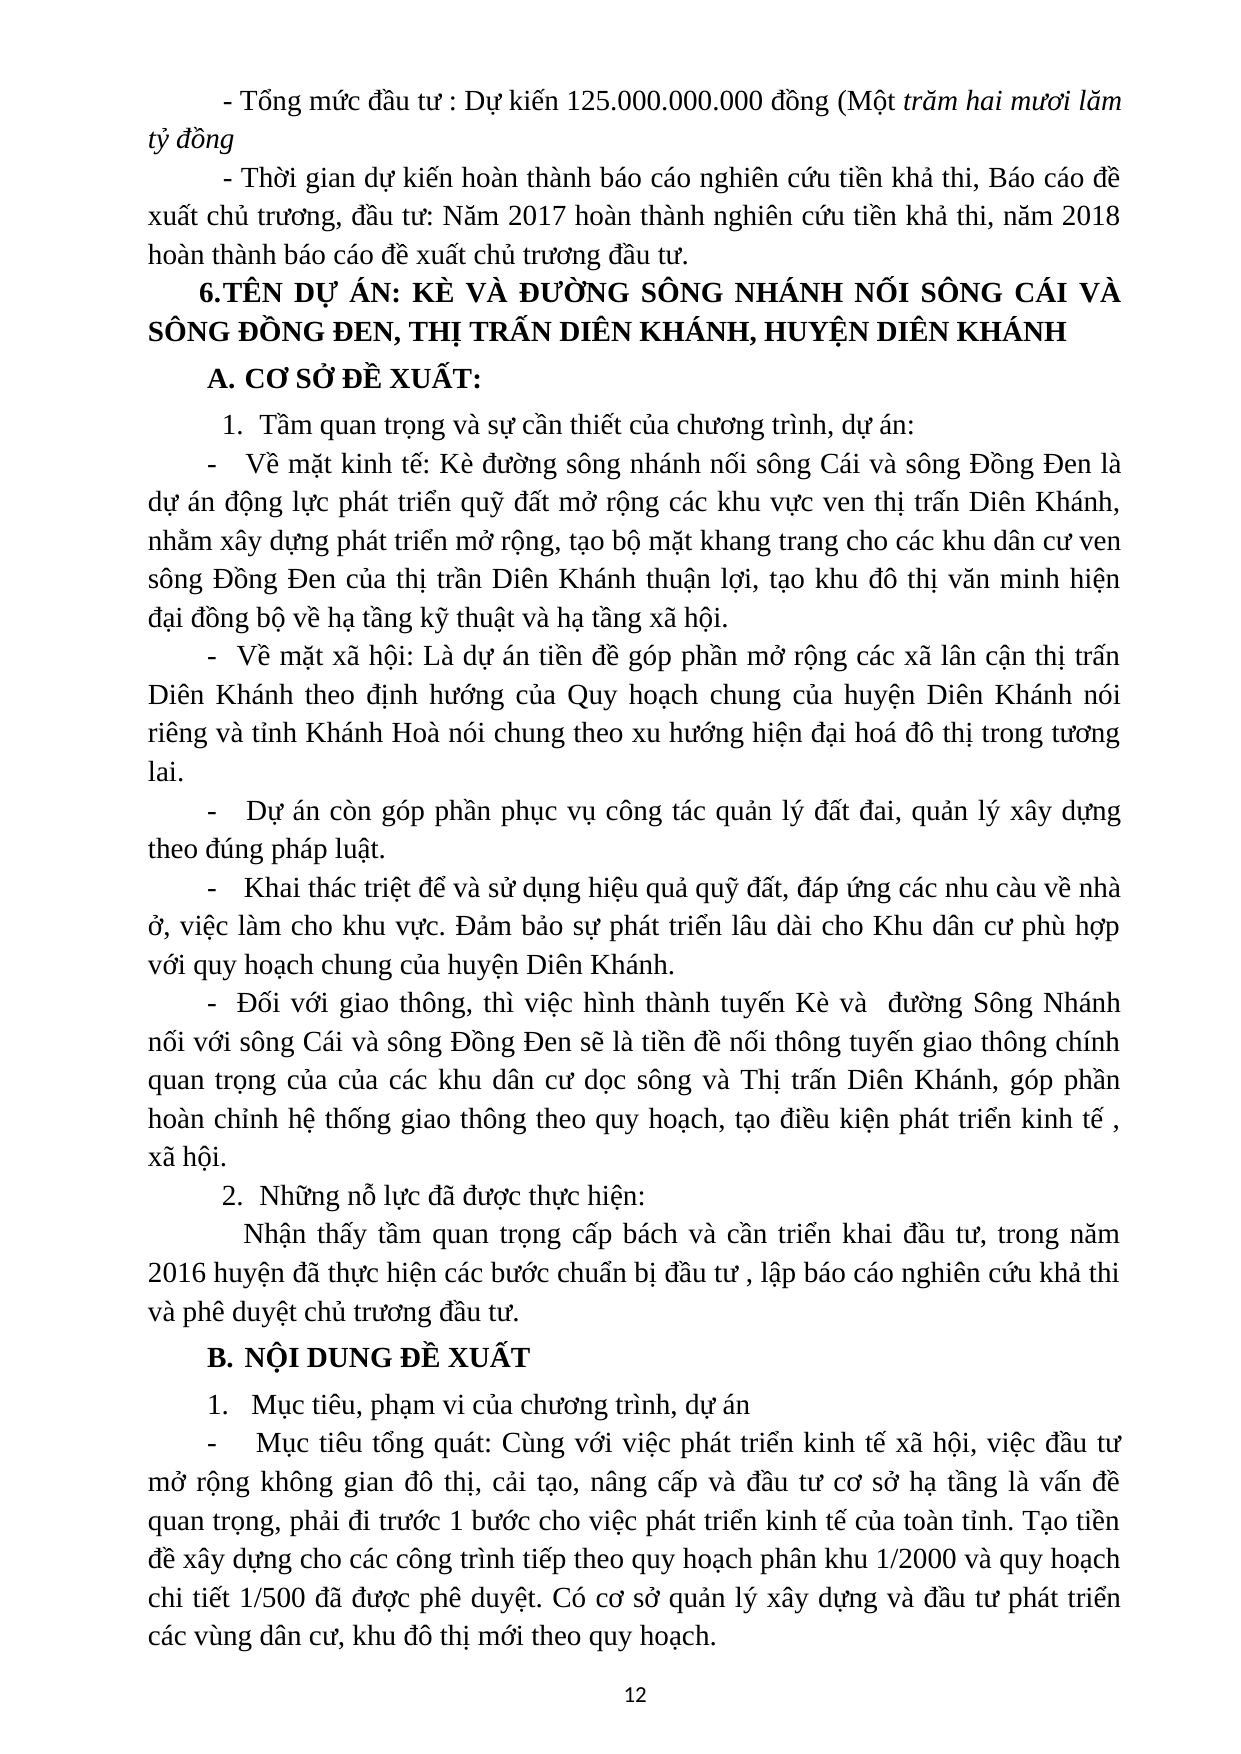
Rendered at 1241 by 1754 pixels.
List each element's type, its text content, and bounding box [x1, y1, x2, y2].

list Về mặt kinh tế: Kè đường sông nhánh nối sông Cái và sông Đồng Đen là dự án động lực phát triển quỹ đất mở rộng các khu vực ven thị trấn Diên Khánh, nhằm xây dựng phát triển mở rộng, tạo bộ mặt khang trang cho các khu dân cư ven sông Đồng Đen của thị trần Diên Khánh thuận lợi, tạo khu đô thị văn minh hiện đại đồng bộ về hạ tầng kỹ thuật và hạ tầng xã hội. [148, 446, 1122, 633]
list - Tổng mức đầu tư : Dự kiến 125.000.000.000 đồng (Một trăm hai mươi lăm tỷ đồng [148, 83, 1122, 155]
list Đối với giao thông, thì việc hình thành tuyến Kè và đường Sông Nhánh nối với sông Cái và sông Đồng Đen sẽ là tiền đề nối thông tuyến giao thông chính quan trọng của của các khu dân cư dọc sông và Thị trấn Diên Khánh, góp phần hoàn chỉnh hệ thống giao thông theo quy hoạch, tạo điều kiện phát triển kinh tế , xã hội. [148, 985, 1122, 1173]
list - Thời gian dự kiến hoàn thành báo cáo nghiên cứu tiền khả thi, Báo cáo đề xuất chủ trương, đầu tư: Năm 2017 hoàn thành nghiên cứu tiền khả thi, năm 2018 hoàn thành báo cáo đề xuất chủ trương đầu tư. [148, 160, 1122, 270]
list Về mặt xã hội: Là dự án tiền đề góp phần mở rộng các xã lân cận thị trấn Diên Khánh theo định hướng của Quy hoạch chung của huyện Diên Khánh nói riêng và tỉnh Khánh Hoà nói chung theo xu hướng hiện đại hoá đô thị trong tương lai. [148, 638, 1122, 788]
text Nhận thấy tầm quan trọng cấp bách và cần triển khai đầu tư, trong năm 2016 huyện đã thực hiện các bước chuẩn bị đầu tư , lập báo cáo nghiên cứu khả thi và phê duyệt chủ trương đầu tư. [148, 1217, 1122, 1327]
list TÊN DỰ ÁN: KÈ VÀ ĐƯỜNG SÔNG NHÁNH NỐI SÔNG CÁI VÀ SÔNG ĐỒNG ĐEN, THỊ TRẤN DIÊN KHÁNH, HUYỆN DIÊN KHÁNH [148, 275, 1122, 347]
list Tầm quan trọng và sự cần thiết của chương trình, dự án: [222, 407, 1122, 441]
list CƠ SỞ ĐỀ XUẤT: [207, 361, 1122, 394]
list Khai thác triệt để và sử dụng hiệu quả quỹ đất, đáp ứng các nhu càu về nhà ở, việc làm cho khu vực. Đảm bảo sự phát triển lâu dài cho Khu dân cư phù hợp với quy hoạch chung của huyện Diên Khánh. [148, 870, 1122, 980]
list Mục tiêu, phạm vi của chương trình, dự án [207, 1387, 1122, 1421]
list NỘI DUNG ĐỀ XUẤT [207, 1341, 1122, 1374]
list Những nỗ lực đã được thực hiện: [222, 1178, 1122, 1212]
list Mục tiêu tổng quát: Cùng với việc phát triển kinh tế xã hội, việc đầu tư mở rộng không gian đô thị, cải tạo, nâng cấp và đầu tư cơ sở hạ tầng là vấn đề quan trọng, phải đi trước 1 bước cho việc phát triển kinh tế của toàn tỉnh. Tạo tiền đề xây dựng cho các công trình tiếp theo quy hoạch phân khu 1/2000 và quy hoạch chi tiết 1/500 đã được phê duyệt. Có cơ sở quản lý xây dựng và đầu tư phát triển các vùng dân cư, khu đô thị mới theo quy hoạch. [148, 1426, 1122, 1652]
list Dự án còn góp phần phục vụ công tác quản lý đất đai, quản lý xây dựng theo đúng pháp luật. [148, 793, 1122, 865]
